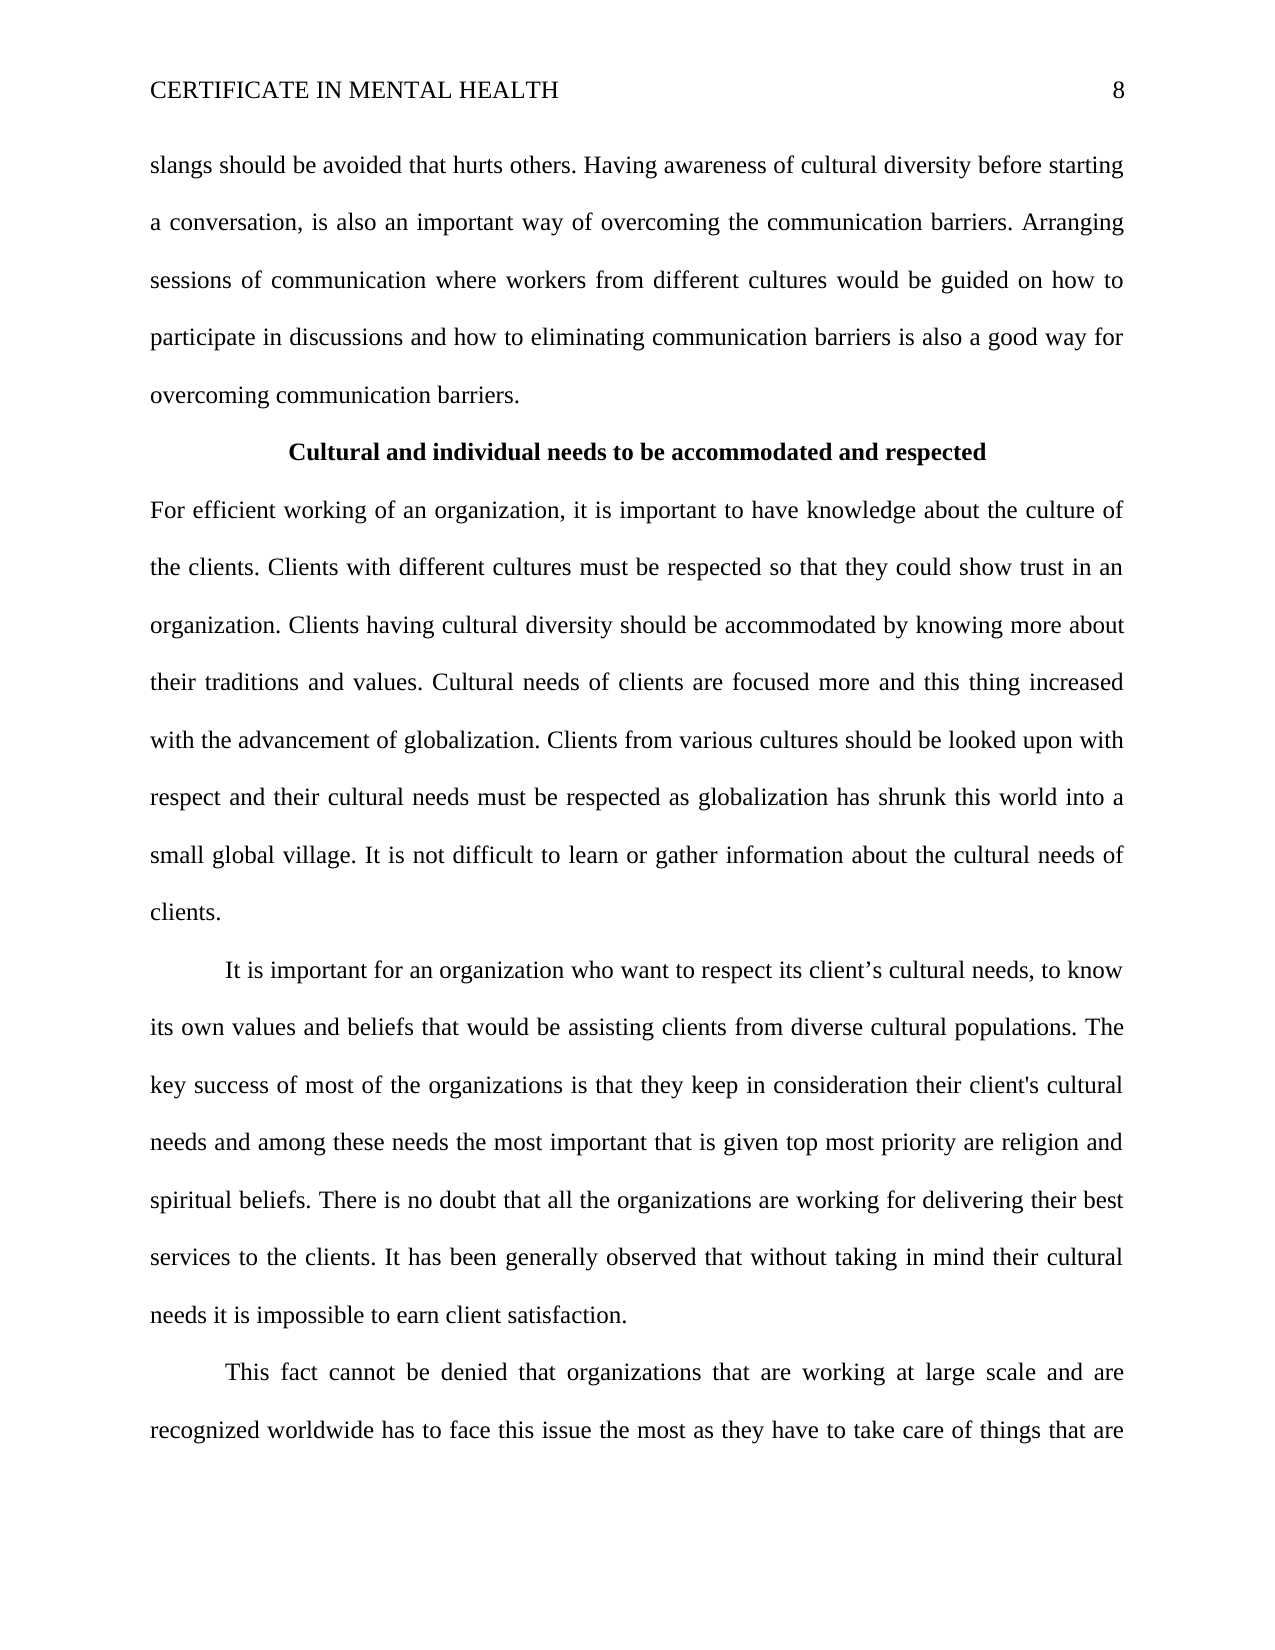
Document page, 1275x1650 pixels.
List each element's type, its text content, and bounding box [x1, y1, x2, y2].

text For efficient working of an organization, it is important to have knowledge about the culture of the clients. Clients with different cultures must be respected so that they could show trust in an organization. Clients having cultural diversity should be accommodated by knowing more about their traditions and values. Cultural needs of clients are focused more and this thing increased with the advancement of globalization. Clients from various cultures should be looked upon with respect and their cultural needs must be respected as globalization has shrunk this world into a small global village. It is not difficult to learn or gather information about the cultural needs of clients. [150, 495, 1125, 926]
text It is important for an organization who want to respect its client’s cultural needs, to know its own values and beliefs that would be assisting clients from diverse cultural populations. The key success of most of the organizations is that they keep in consideration their client's cultural needs and among these needs the most important that is given top most priority are religion and spiritual beliefs. There is no doubt that all the organizations are working for delivering their best services to the clients. It has been generally observed that without taking in mind their cultural needs it is impossible to earn client satisfaction. [150, 955, 1125, 1329]
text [150, 150, 1125, 409]
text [150, 1357, 1125, 1444]
text Cultural and individual needs to be accommodated and respected [150, 437, 1125, 466]
